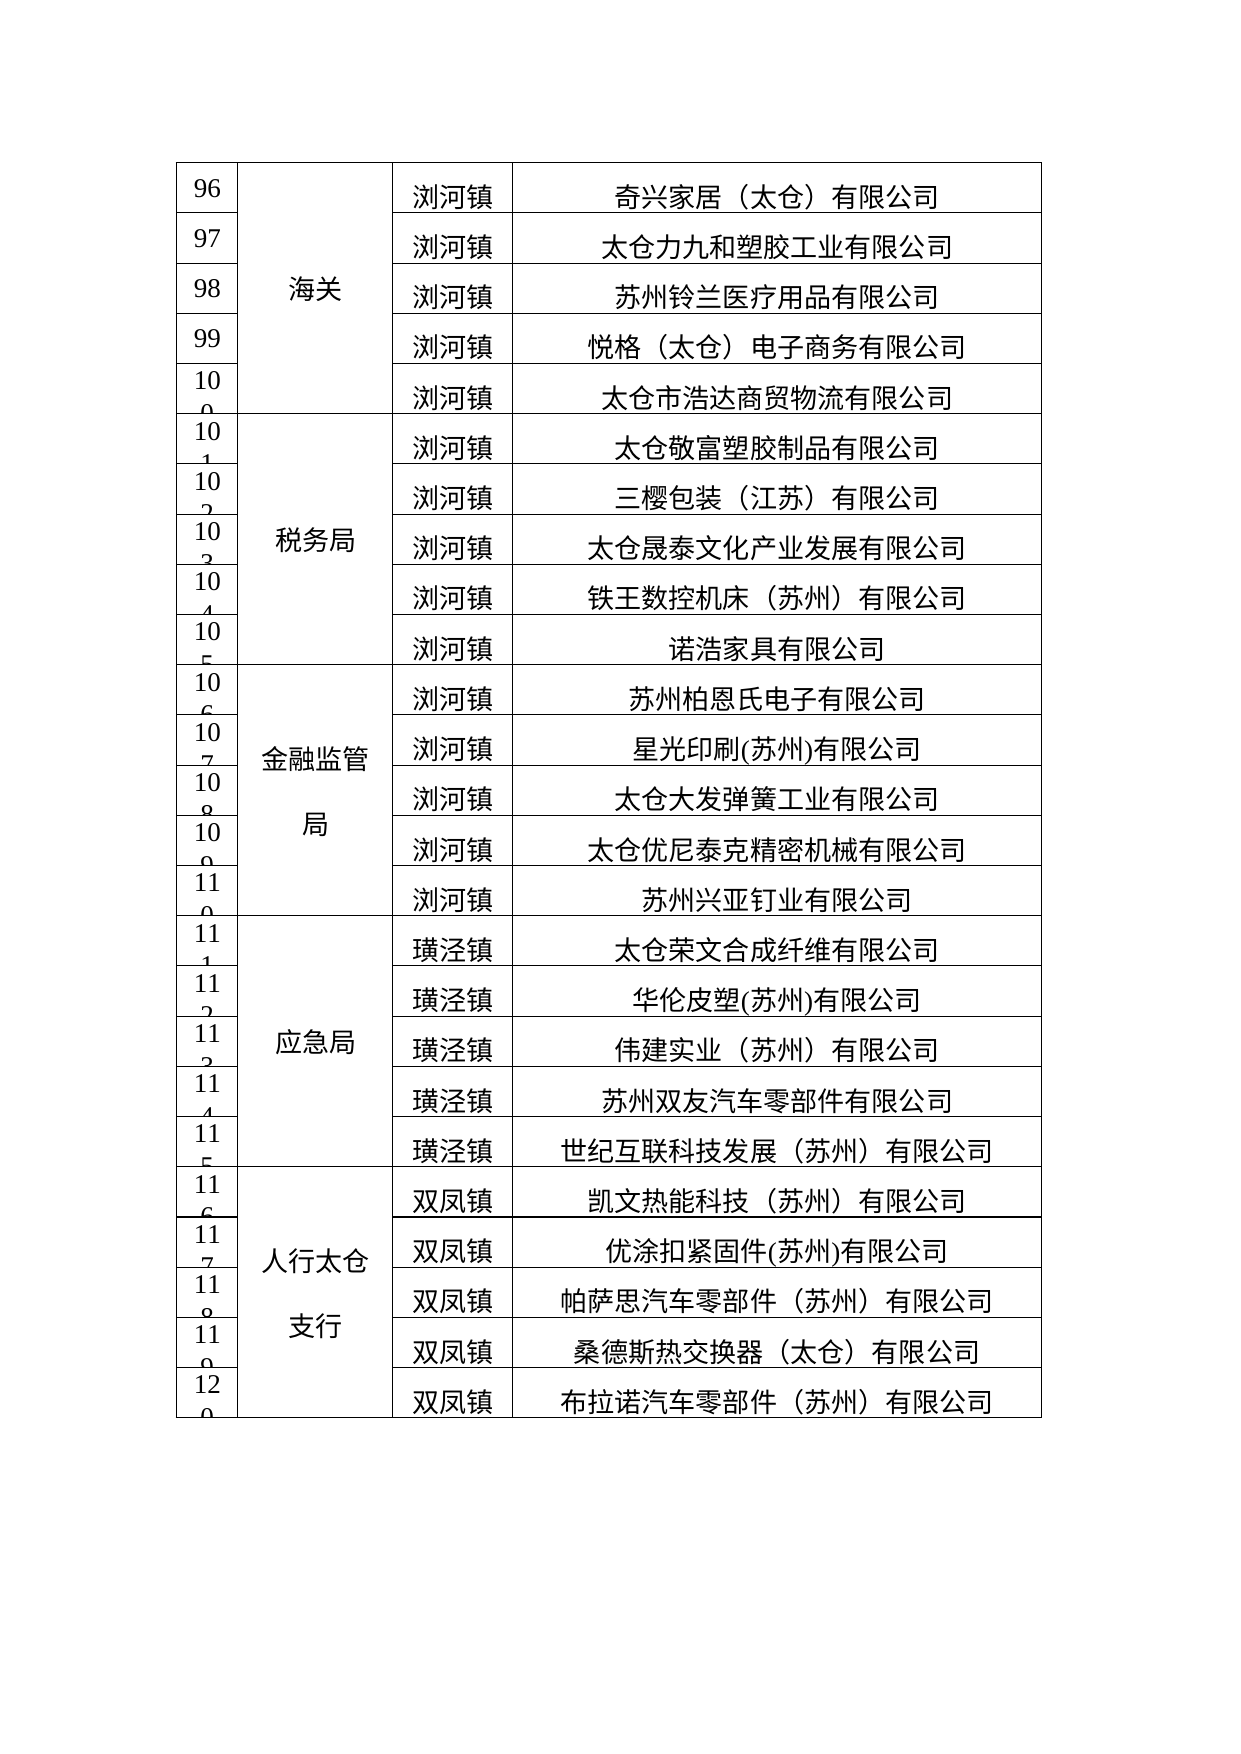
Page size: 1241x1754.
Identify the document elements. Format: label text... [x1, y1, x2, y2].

table_cell 110 [177, 866, 237, 915]
table_cell 浏河镇 [393, 314, 512, 363]
table_cell 奇兴家居（太仓）有限公司 [513, 163, 1041, 212]
table_cell 优涂扣紧固件(苏州)有限公司 [513, 1218, 1041, 1267]
table_cell 浏河镇 [393, 665, 512, 714]
table_cell 苏州铃兰医疗用品有限公司 [513, 264, 1041, 313]
table_cell 浏河镇 [393, 816, 512, 865]
table_cell 双凤镇 [393, 1218, 512, 1267]
table_cell 浏河镇 [393, 163, 512, 212]
table_cell 星光印刷(苏州)有限公司 [513, 715, 1041, 764]
table_cell 太仓优尼泰克精密机械有限公司 [513, 816, 1041, 865]
table_cell 102 [177, 464, 237, 513]
table_cell 太仓力九和塑胶工业有限公司 [513, 213, 1041, 262]
table_cell 诺浩家具有限公司 [513, 615, 1041, 664]
table_cell 108 [177, 766, 237, 815]
table_cell 三樱包装（江苏）有限公司 [513, 464, 1041, 513]
table_cell 浏河镇 [393, 414, 512, 463]
table_cell 璜泾镇 [393, 966, 512, 1016]
table_cell 106 [177, 665, 237, 714]
table_cell 120 [177, 1368, 237, 1417]
table_cell 107 [177, 715, 237, 764]
table_cell 98 [177, 264, 237, 313]
table_cell 帕萨思汽车零部件（苏州）有限公司 [513, 1268, 1041, 1317]
table_cell 华伦皮塑(苏州)有限公司 [513, 966, 1041, 1016]
table_cell 116 [177, 1167, 237, 1216]
table_cell 96 [177, 163, 237, 212]
table_cell 101 [177, 414, 237, 463]
table_cell 浏河镇 [393, 515, 512, 564]
table_cell 双凤镇 [393, 1167, 512, 1216]
table_cell 铁王数控机床（苏州）有限公司 [513, 565, 1041, 614]
table_cell 浏河镇 [393, 464, 512, 513]
table_cell 100 [177, 364, 237, 413]
table_cell 114 [177, 1067, 237, 1116]
table_cell 太仓晟泰文化产业发展有限公司 [513, 515, 1041, 564]
table_cell 悦格（太仓）电子商务有限公司 [513, 314, 1041, 363]
table_cell 金融监管局 [238, 665, 392, 915]
table_cell 苏州兴亚钉业有限公司 [513, 866, 1041, 915]
table_cell 117 [177, 1218, 237, 1267]
table_cell 璜泾镇 [393, 916, 512, 965]
table_cell 浏河镇 [393, 615, 512, 664]
table_cell 双凤镇 [393, 1318, 512, 1367]
table_cell 璜泾镇 [393, 1117, 512, 1166]
table_cell 世纪互联科技发展（苏州）有限公司 [513, 1117, 1041, 1166]
table_cell 璜泾镇 [393, 1017, 512, 1066]
table_cell 浏河镇 [393, 364, 512, 413]
table_cell 海关 [238, 163, 392, 413]
table_cell 118 [177, 1268, 237, 1317]
table_cell 苏州双友汽车零部件有限公司 [513, 1067, 1041, 1116]
table_cell 浏河镇 [393, 715, 512, 764]
table_cell 111 [177, 916, 237, 965]
table_cell 伟建实业（苏州）有限公司 [513, 1017, 1041, 1066]
table_cell 105 [177, 615, 237, 664]
table_cell 112 [177, 966, 237, 1016]
table_cell 税务局 [238, 414, 392, 664]
table_cell 109 [177, 816, 237, 865]
table_cell 太仓市浩达商贸物流有限公司 [513, 364, 1041, 413]
table_cell 应急局 [238, 916, 392, 1166]
table_cell 人行太仓 支行 [238, 1167, 392, 1417]
table_cell 双凤镇 [393, 1268, 512, 1317]
table_cell 99 [177, 314, 237, 363]
table_cell 桑德斯热交换器（太仓）有限公司 [513, 1318, 1041, 1367]
table_cell 浏河镇 [393, 766, 512, 815]
table_cell 103 [177, 515, 237, 564]
table_cell 双凤镇 [393, 1368, 512, 1417]
table_cell 浏河镇 [393, 565, 512, 614]
table_cell 太仓荣文合成纤维有限公司 [513, 916, 1041, 965]
table_cell 119 [177, 1318, 237, 1367]
table_cell 115 [177, 1117, 237, 1166]
table_cell 布拉诺汽车零部件（苏州）有限公司 [513, 1368, 1041, 1417]
table_cell 97 [177, 213, 237, 262]
table_cell 104 [177, 565, 237, 614]
table_cell 苏州柏恩氏电子有限公司 [513, 665, 1041, 714]
table_cell 浏河镇 [393, 264, 512, 313]
table_cell 璜泾镇 [393, 1067, 512, 1116]
table_cell 113 [177, 1017, 237, 1066]
table_cell 浏河镇 [393, 866, 512, 915]
table_cell 太仓敬富塑胶制品有限公司 [513, 414, 1041, 463]
table_cell 浏河镇 [393, 213, 512, 262]
table_cell 凯文热能科技（苏州）有限公司 [513, 1167, 1041, 1216]
table_cell 太仓大发弹簧工业有限公司 [513, 766, 1041, 815]
